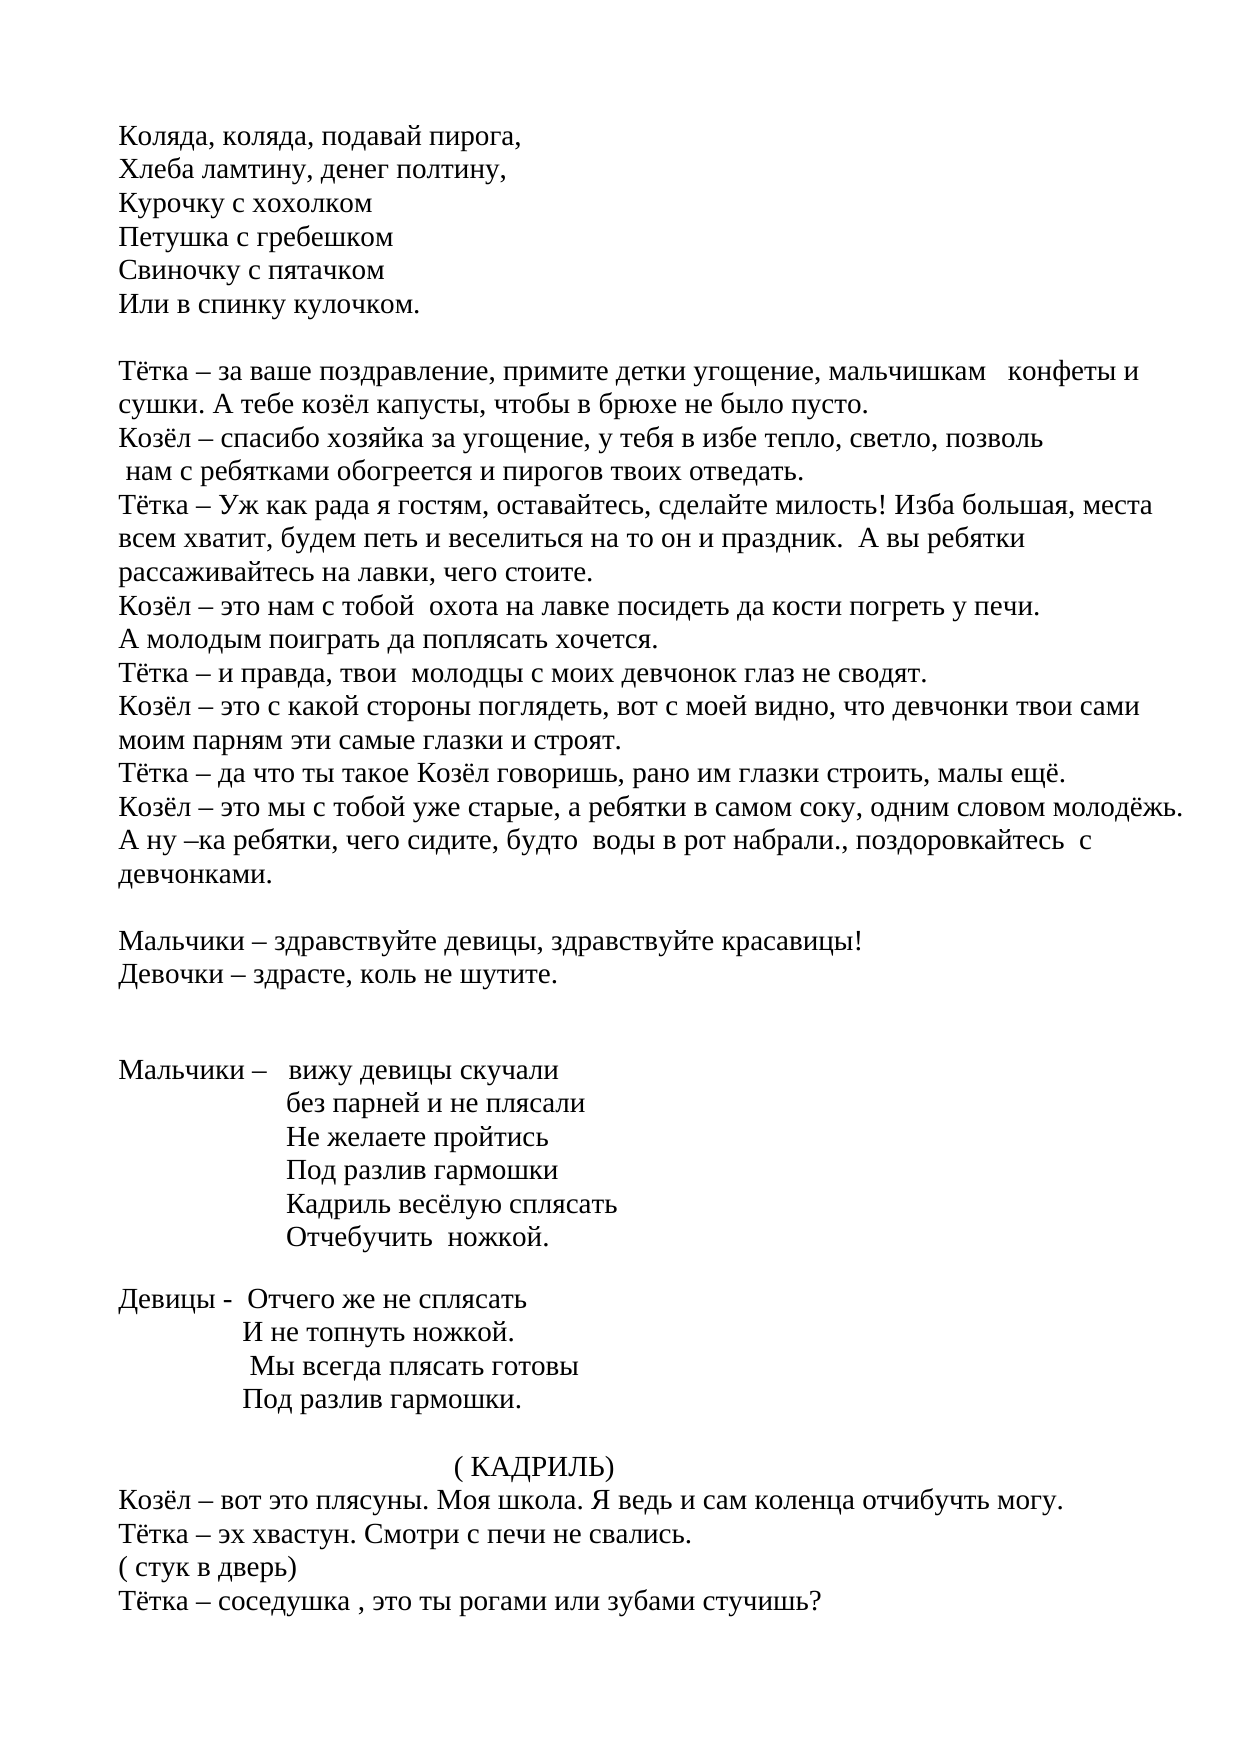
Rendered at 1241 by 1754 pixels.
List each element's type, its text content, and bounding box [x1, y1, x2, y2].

text Или в спинку кулочком. [118, 286, 1190, 319]
text Коляда, коляда, подавай пирога, [118, 118, 1190, 152]
text Отчебучить ножкой. [118, 1219, 1190, 1253]
text Козёл – это нам с тобой охота на лавке посидеть да кости погреть у печи. [118, 588, 1190, 621]
text Девицы - Отчего же не сплясать [118, 1281, 1190, 1314]
text Тётка – эх хвастун. Смотри с печи не свались. [118, 1516, 1190, 1549]
text без парней и не плясали [118, 1085, 1190, 1119]
text Мальчики – здравствуйте девицы, здравствуйте красавицы! [118, 923, 1190, 957]
text Курочку с хохолком [118, 185, 1190, 219]
text нам с ребятками обогреется и пирогов твоих отведать. [118, 453, 1190, 487]
text Тётка – да что ты такое Козёл говоришь, рано им глазки строить, малы ещё. [118, 755, 1190, 789]
text Козёл – это мы с тобой уже старые, а ребятки в самом соку, одним словом молодёжь. А ну –ка ребятки, чего сидите, будто воды в рот набрали., поздоровкайтесь с девчонками. [118, 789, 1190, 889]
text Тётка – соседушка , это ты рогами или зубами стучишь? [118, 1583, 1190, 1616]
text Тётка – за ваше поздравление, примите детки угощение, мальчишкам конфеты и сушки. А тебе козёл капусты, чтобы в брюхе не было пусто. [118, 353, 1190, 420]
text Мы всегда плясать готовы [118, 1348, 1190, 1382]
text Девочки – здрасте, коль не шутите. [118, 957, 1190, 990]
text Кадриль весёлую сплясать [118, 1186, 1190, 1219]
text И не топнуть ножкой. [118, 1314, 1190, 1348]
text ( КАДРИЛЬ) [118, 1449, 1190, 1482]
text Мальчики – вижу девицы скучали [118, 1052, 1190, 1085]
text Козёл – спасибо хозяйка за угощение, у тебя в избе тепло, светло, позволь [118, 420, 1190, 453]
text Под разлив гармошки [118, 1152, 1190, 1186]
text Свиночку с пятачком [118, 252, 1190, 286]
text ( стук в дверь) [118, 1549, 1190, 1583]
text Петушка с гребешком [118, 219, 1190, 252]
text А молодым поиграть да поплясать хочется. [118, 621, 1190, 655]
text Тётка – Уж как рада я гостям, оставайтесь, сделайте милость! Изба большая, места всем хватит, будем петь и веселиться на то он и праздник. А вы ребятки рассаживайтесь на лавки, чего стоите. [118, 487, 1190, 588]
text Хлеба ламтину, денег полтину, [118, 152, 1190, 185]
text Не желаете пройтись [118, 1119, 1190, 1152]
text Тётка – и правда, твои молодцы с моих девчонок глаз не сводят. [118, 655, 1190, 688]
text Козёл – это с какой стороны поглядеть, вот с моей видно, что девчонки твои сами моим парням эти самые глазки и строят. [118, 688, 1190, 755]
text Под разлив гармошки. [118, 1382, 1190, 1415]
text Козёл – вот это плясуны. Моя школа. Я ведь и сам коленца отчибучть могу. [118, 1482, 1190, 1516]
